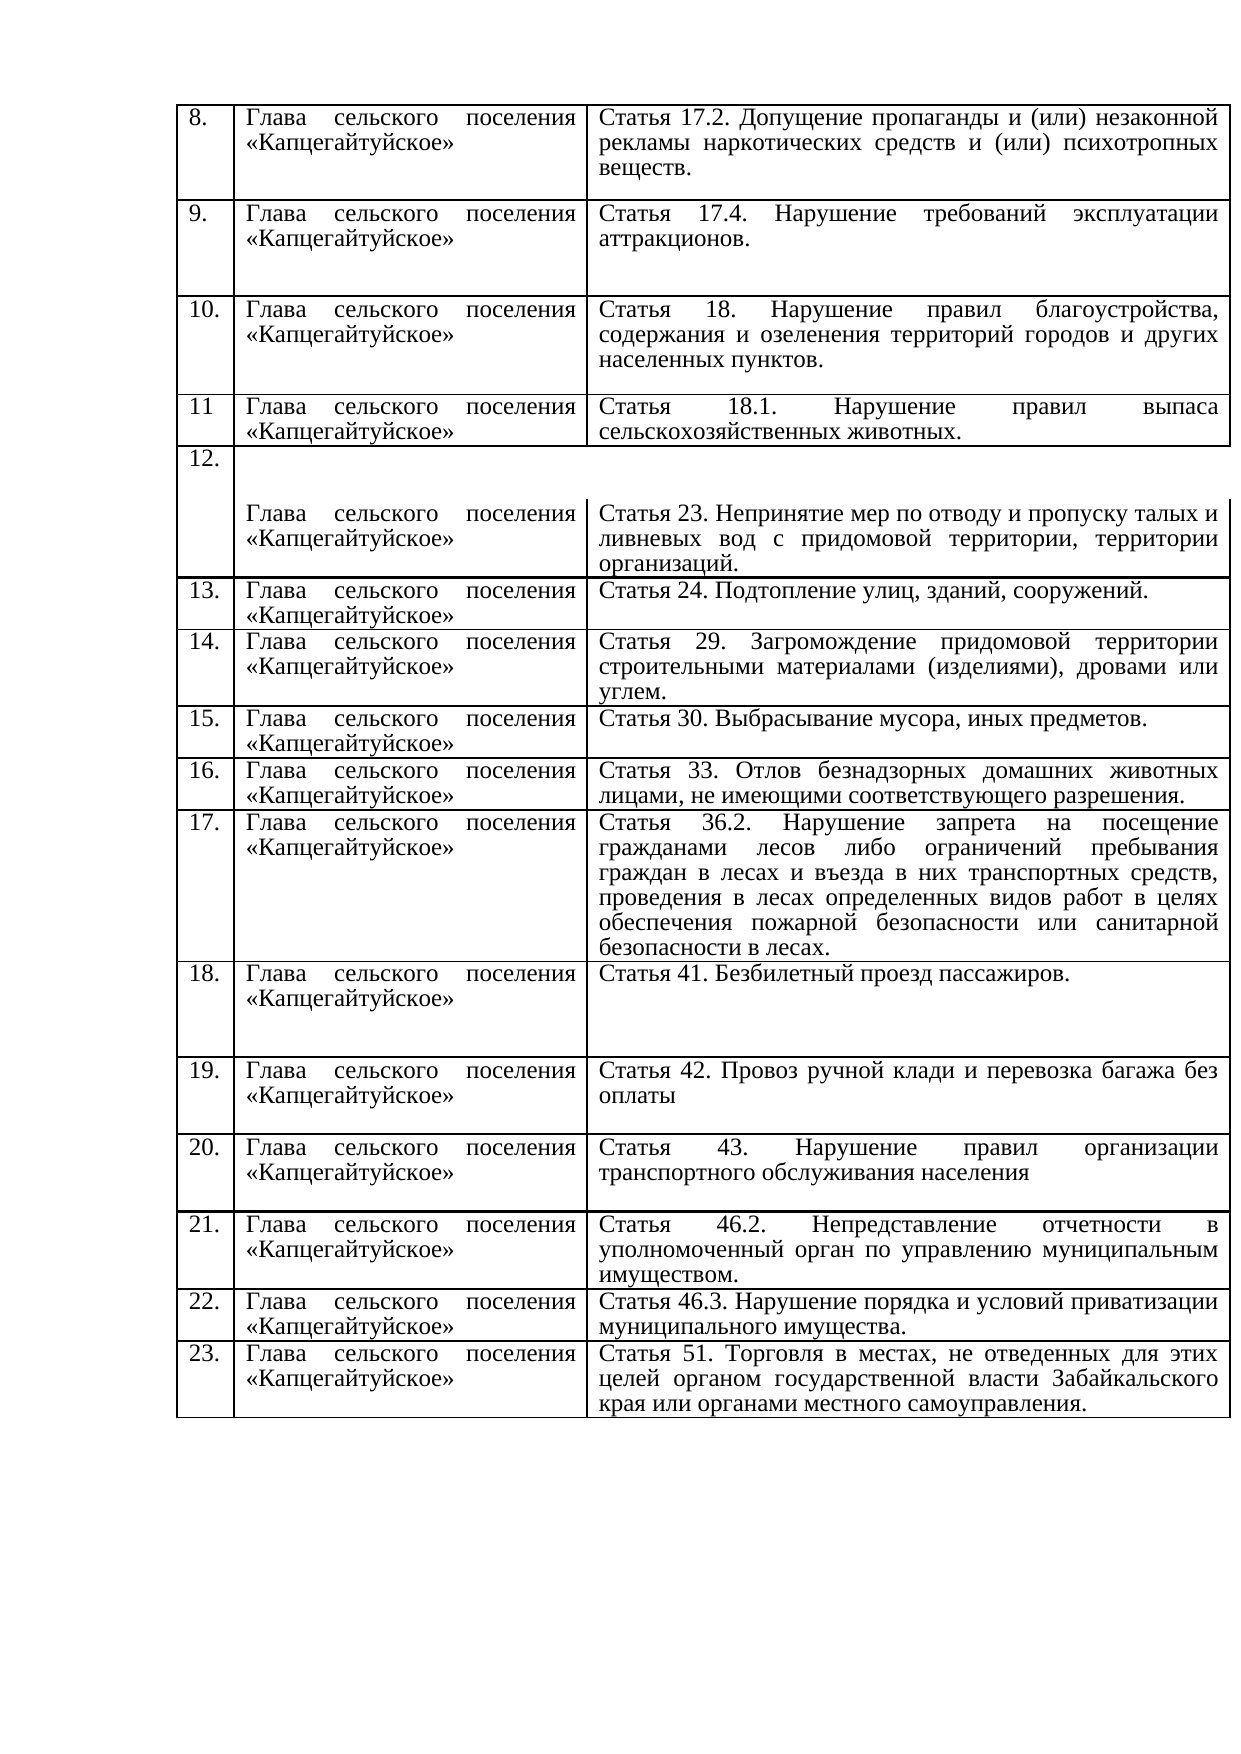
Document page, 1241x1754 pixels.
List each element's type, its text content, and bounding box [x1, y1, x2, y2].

table_cell Статья 51. Торговля в местах, не отведенных для этих целей органом государственной власти Забайкальского края или органами местного самоуправления. [588, 1342, 1229, 1417]
table_cell 15. [178, 707, 233, 757]
table_cell 18. [178, 962, 233, 1056]
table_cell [235, 106, 586, 199]
table_cell 12. [178, 447, 233, 576]
table_cell Статья 29. Загромождение придомовой территории строительными материалами (изделиями), дровами или углем. [588, 630, 1229, 704]
table_cell 11 [178, 395, 233, 444]
table_cell Глава сельского поселения «Капцегайтуйское» [235, 499, 586, 576]
table_cell Глава сельского поселения «Капцегайтуйское» [235, 1058, 586, 1133]
table_cell Статья 23. Непринятие мер по отводу и пропуску талых и ливневых вод с придомовой территории, территории организаций. [588, 499, 1229, 576]
table_cell Глава сельского поселения «Капцегайтуйское» [235, 1135, 586, 1210]
table_cell Статья 46.3. Нарушение порядка и условий приватизации муниципального имущества. [588, 1290, 1229, 1339]
table_cell 23. [178, 1342, 233, 1417]
table_cell Статья 36.2. Нарушение запрета на посещение гражданами лесов либо ограничений пребывания граждан в лесах и въезда в них транспортных средств, проведения в лесах определенных видов работ в целях обеспечения пожарной безопасности или санитарной безопасности в лесах. [588, 811, 1229, 961]
table_cell 21. [178, 1213, 233, 1287]
table_cell Глава сельского поселения «Капцегайтуйское» [235, 395, 586, 444]
table_cell Статья 18.1. Нарушение правил выпаса сельскохозяйственных животных. [588, 395, 1229, 444]
table_cell 10. [178, 297, 233, 393]
table_cell 16. [178, 759, 233, 809]
table_cell 17. [178, 811, 233, 961]
table_cell Глава сельского поселения «Капцегайтуйское» [235, 630, 586, 704]
table_cell Статья 17.2. Допущение пропаганды и (или) незаконной рекламы наркотических средств и (или) психотропных веществ. [588, 106, 1229, 199]
table_cell Глава сельского поселения «Капцегайтуйское» [235, 707, 586, 757]
table_cell Статья 41. Безбилетный проезд пассажиров. [588, 962, 1229, 1056]
table_cell Глава сельского поселения «Капцегайтуйское» [235, 759, 586, 809]
table_cell Глава сельского поселения «Капцегайтуйское» [235, 579, 586, 628]
table_cell Глава сельского поселения «Капцегайтуйское» [235, 811, 586, 961]
table_cell Статья 46.2. Непредставление отчетности в уполномоченный орган по управлению муниципальным имуществом. [588, 1213, 1229, 1287]
table_cell Глава сельского поселения «Капцегайтуйское» [235, 201, 586, 295]
table_cell Статья 18. Нарушение правил благоустройства, содержания и озеленения территорий городов и других населенных пунктов. [588, 297, 1229, 393]
table_cell Статья 33. Отлов безнадзорных домашних животных лицами, не имеющими соответствующего разрешения. [588, 759, 1229, 809]
table_cell Статья 30. Выбрасывание мусора, иных предметов. [588, 707, 1229, 757]
table_cell 13. [178, 579, 233, 628]
table_cell Статья 24. Подтопление улиц, зданий, сооружений. [588, 579, 1229, 628]
table_cell 22. [178, 1290, 233, 1339]
table_cell Глава сельского поселения «Капцегайтуйское» [235, 1290, 586, 1339]
table_cell Статья 43. Нарушение правил организации транспортного обслуживания населения [588, 1135, 1229, 1210]
table_cell 14. [178, 630, 233, 704]
table_cell 20. [178, 1135, 233, 1210]
table_cell Статья 42. Провоз ручной клади и перевозка багажа без оплаты [588, 1058, 1229, 1133]
table_cell Глава сельского поселения «Капцегайтуйское» [235, 297, 586, 393]
table_cell Глава сельского поселения «Капцегайтуйское» [235, 1213, 586, 1287]
table_cell 9. [178, 201, 233, 295]
table_cell Глава сельского поселения «Капцегайтуйское» [235, 962, 586, 1056]
table_cell 8. [178, 106, 233, 199]
table_cell 19. [178, 1058, 233, 1133]
table_cell Глава сельского поселения «Капцегайтуйское» [235, 1342, 586, 1417]
table_cell Статья 17.4. Нарушение требований эксплуатации аттракционов. [588, 201, 1229, 295]
